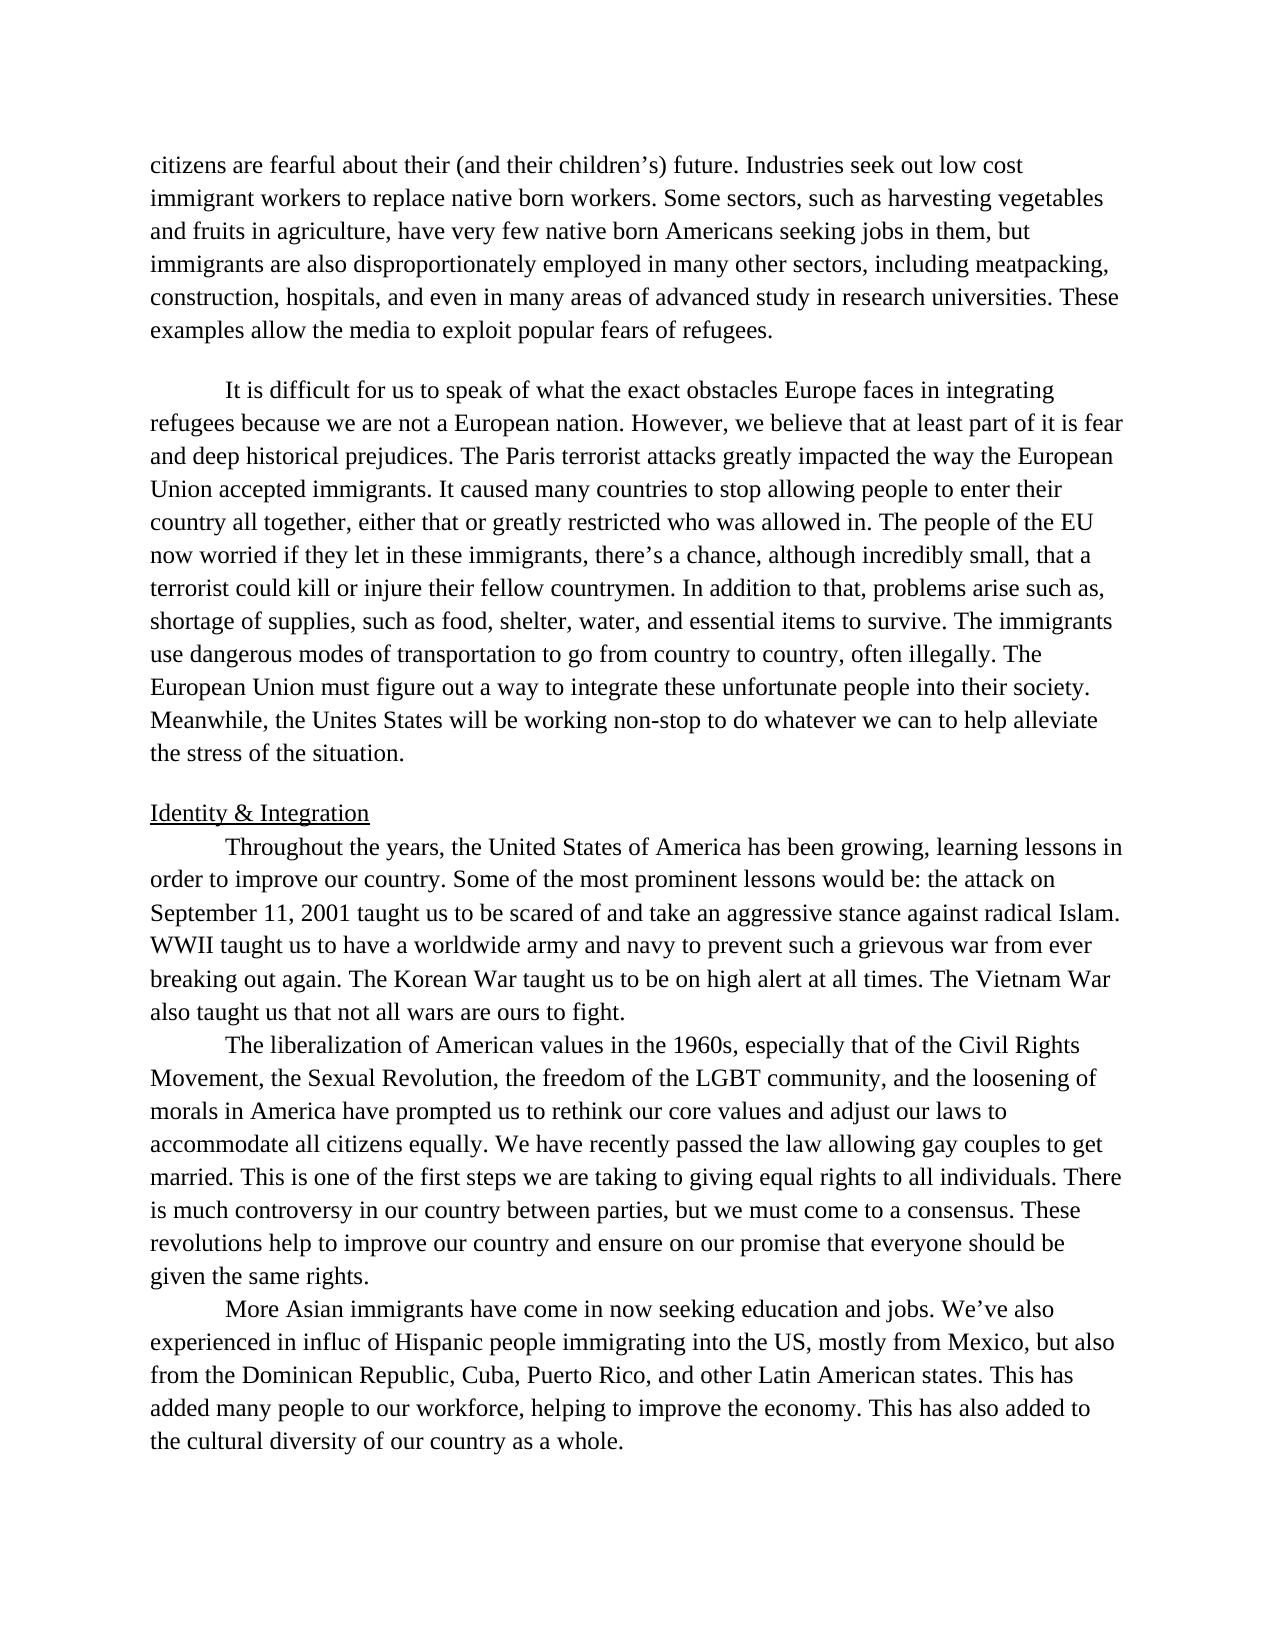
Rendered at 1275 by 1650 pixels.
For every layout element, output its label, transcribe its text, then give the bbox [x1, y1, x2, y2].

text More Asian immigrants have come in now seeking education and jobs. We’ve also experienced in influc of Hispanic people immigrating into the US, mostly from Mexico, but also from the Dominican Republic, Cuba, Puerto Rico, and other Latin American states. This has added many people to our workforce, helping to improve the economy. This has also added to the cultural diversity of our country as a whole. [150, 1294, 1125, 1455]
text The liberalization of American values in the 1960s, especially that of the Civil Rights Movement, the Sexual Revolution, the freedom of the LGBT community, and the loosening of morals in America have prompted us to rethink our core values and adjust our laws to accommodate all citizens equally. We have recently passed the law allowing gay couples to get married. This is one of the first steps we are taking to giving equal rights to all individuals. There is much controversy in our country between parties, but we must come to a consensus. These revolutions help to improve our country and ensure on our promise that everyone should be given the same rights. [150, 1030, 1125, 1289]
text Throughout the years, the United States of America has been growing, learning lessons in order to improve our country. Some of the most prominent lessons would be: the attack on September 11, 2001 taught us to be scared of and take an aggressive stance against radical Islam. WWII taught us to have a worldwide army and navy to prevent such a grievous war from ever breaking out again. The Korean War taught us to be on high alert at all times. The Vietnam War also taught us that not all wars are ours to fight. [150, 832, 1125, 1025]
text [150, 150, 1125, 344]
text Identity & Integration [150, 798, 1125, 827]
text It is difficult for us to speak of what the exact obstacles Europe faces in integrating refugees because we are not a European nation. However, we believe that at least part of it is fear and deep historical prejudices. The Paris terrorist attacks greatly impacted the way the European Union accepted immigrants. It caused many countries to stop allowing people to enter their country all together, either that or greatly restricted who was allowed in. The people of the EU now worried if they let in these immigrants, there’s a chance, although incredibly small, that a terrorist could kill or injure their fellow countrymen. In addition to that, problems arise such as, shortage of supplies, such as food, shelter, water, and essential items to survive. The immigrants use dangerous modes of transportation to go from country to country, often illegally. The European Union must figure out a way to integrate these unfortunate people into their society. Meanwhile, the Unites States will be working non-stop to do whatever we can to help alleviate the stress of the situation. [150, 375, 1125, 767]
